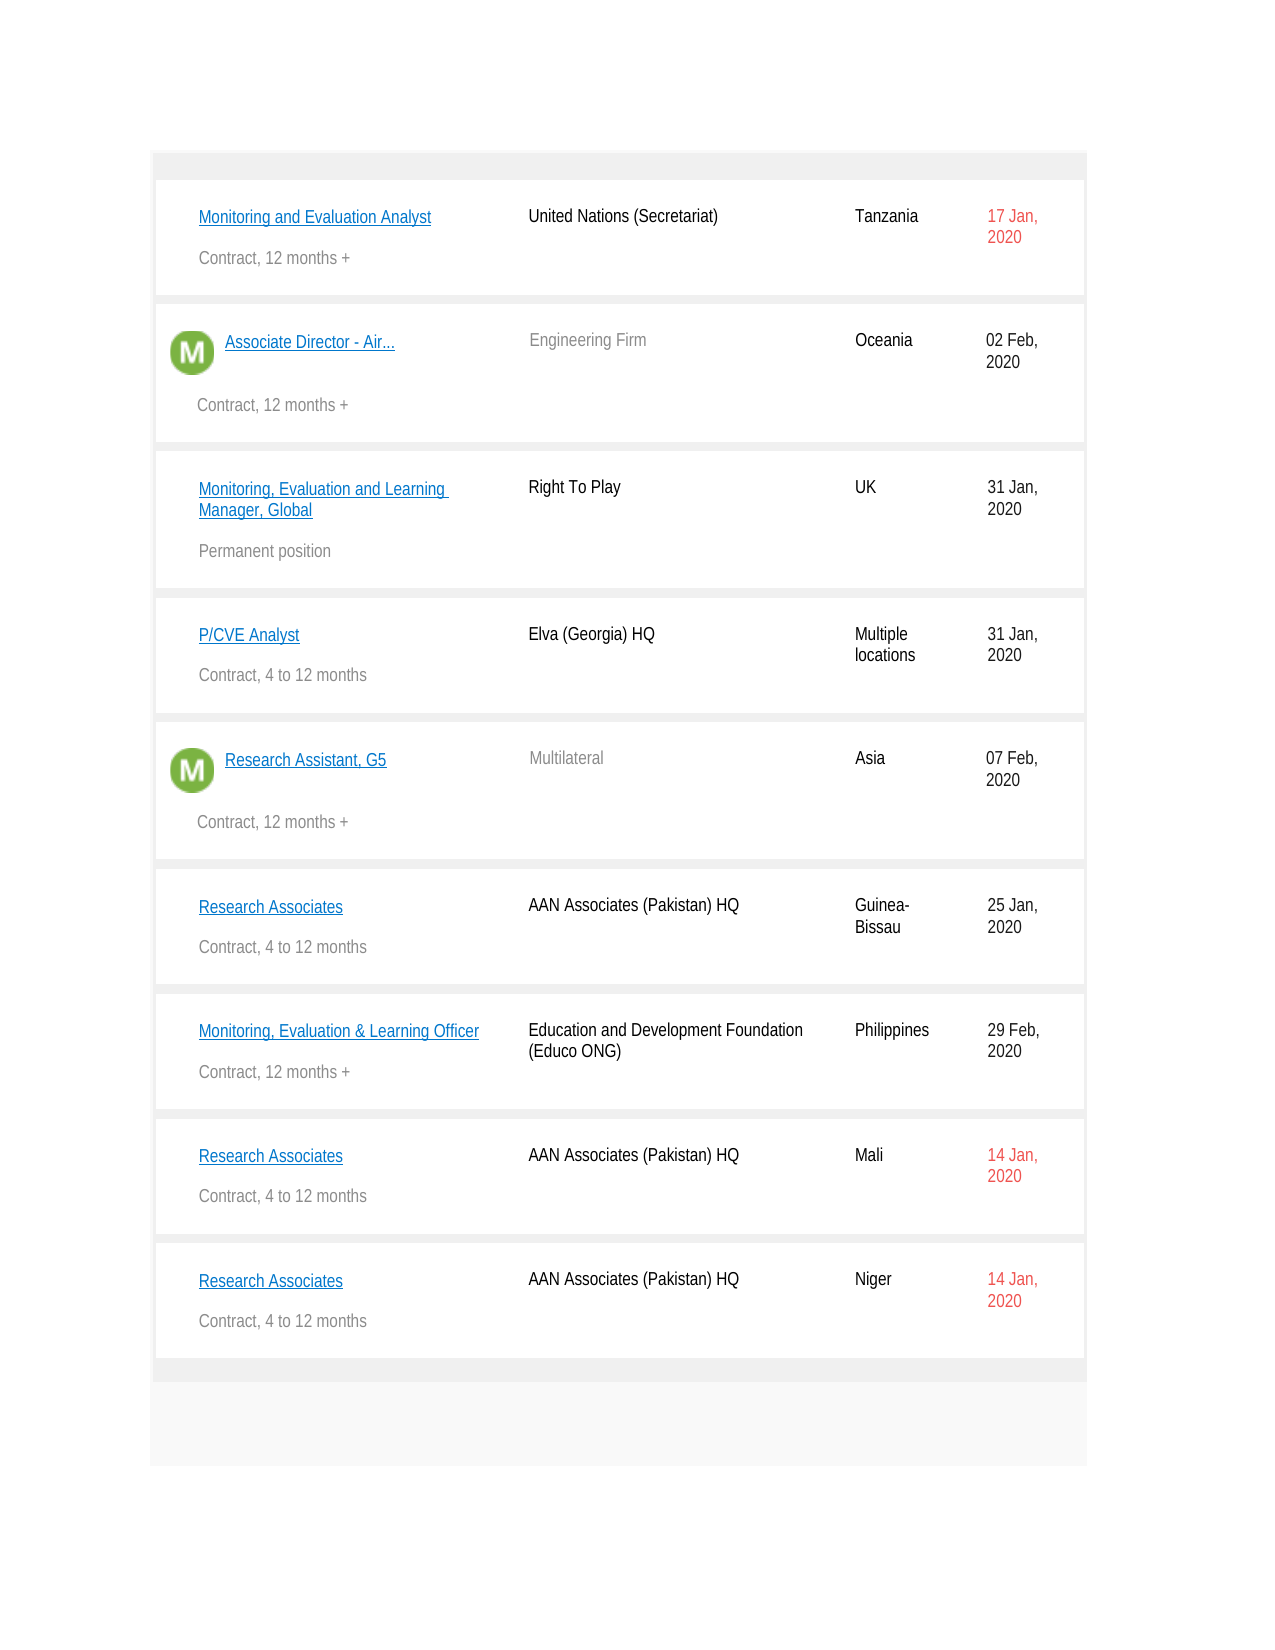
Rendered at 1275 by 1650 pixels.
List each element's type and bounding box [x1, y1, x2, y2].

picture [170, 331, 214, 375]
picture [170, 748, 214, 793]
